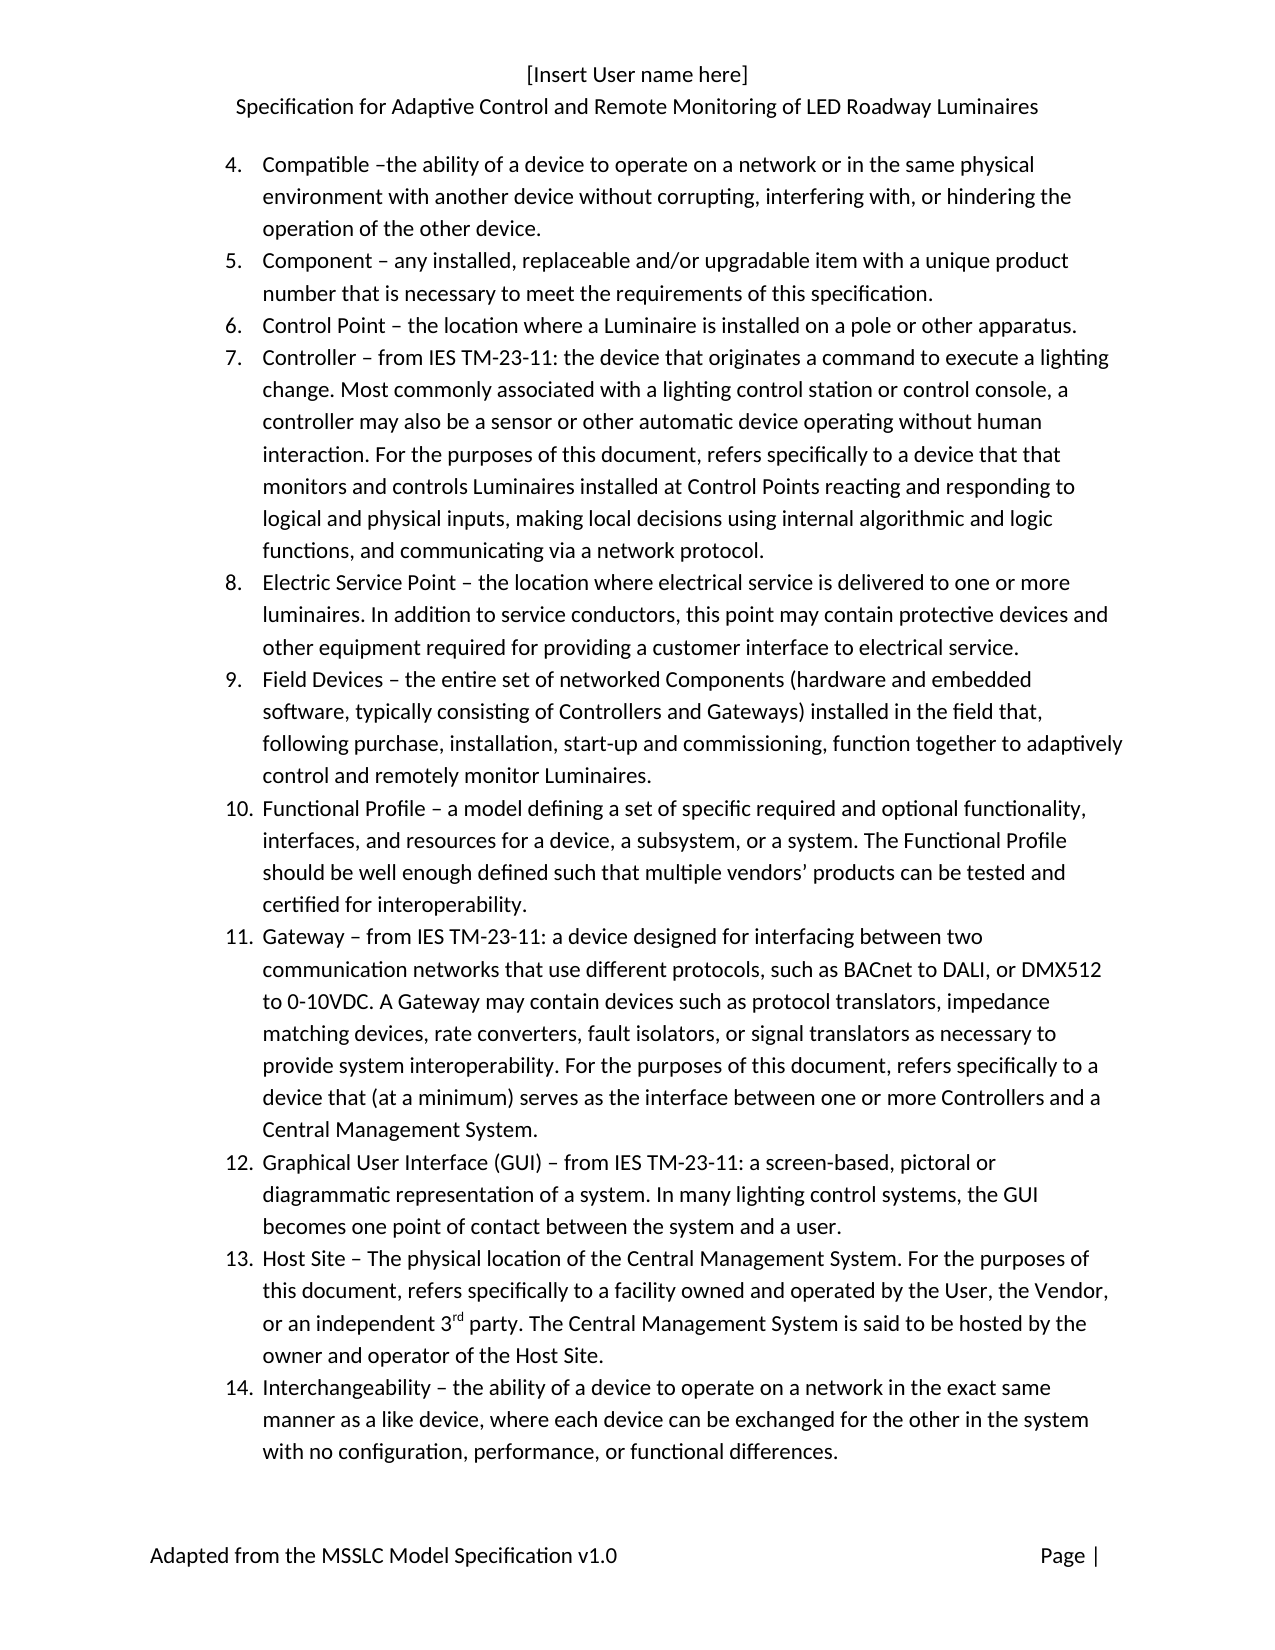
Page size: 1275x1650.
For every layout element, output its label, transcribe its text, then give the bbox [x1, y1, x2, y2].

text Graphical User Interface (GUI) – from IES TM-23-11: a screen-based, pictoral or diagrammatic representation of a system. In many lighting control systems, the GUI becomes one point of contact between the system and a user. [225, 1148, 1125, 1240]
text Electric Service Point – the location where electrical service is delivered to one or more luminaires. In addition to service conductors, this point may contain protective devices and other equipment required for providing a customer interface to electrical service. [225, 568, 1125, 661]
text Gateway – from IES TM-23-11: a device designed for interfacing between two communication networks that use different protocols, such as BACnet to DALI, or DMX512 to 0-10VDC. A Gateway may contain devices such as protocol translators, impedance matching devices, rate converters, fault isolators, or signal translators as necessary to provide system interoperability. For the purposes of this document, refers specifically to a device that (at a minimum) serves as the interface between one or more Controllers and a Central Management System. [225, 922, 1125, 1144]
text Host Site – The physical location of the Central Management System. For the purposes of this document, refers specifically to a facility owned and operated by the User, the Vendor, or an independent 3rd party. The Central Management System is said to be hosted by the owner and operator of the Host Site. [225, 1244, 1125, 1369]
text Interchangeability – the ability of a device to operate on a network in the exact same manner as a like device, where each device can be exchanged for the other in the system with no configuration, performance, or functional differences. [225, 1373, 1125, 1466]
text Field Devices – the entire set of networked Components (hardware and embedded software, typically consisting of Controllers and Gateways) installed in the field that, following purchase, installation, start-up and commissioning, function together to adaptively control and remotely monitor Luminaires. [225, 665, 1125, 789]
text Functional Profile – a model defining a set of specific required and optional functionality, interfaces, and resources for a device, a subsystem, or a system. The Functional Profile should be well enough defined such that multiple vendors’ products can be tested and certified for interoperability. [225, 794, 1125, 918]
text Component – any installed, replaceable and/or upgradable item with a unique product number that is necessary to meet the requirements of this specification. [225, 247, 1125, 307]
text Control Point – the location where a Luminaire is installed on a pole or other apparatus. [225, 311, 1125, 339]
text Compatible –the ability of a device to operate on a network or in the same physical environment with another device without corrupting, interfering with, or hindering the operation of the other device. [225, 150, 1125, 242]
text Controller – from IES TM-23-11: the device that originates a command to execute a lighting change. Most commonly associated with a lighting control station or control console, a controller may also be a sensor or other automatic device operating without human interaction. For the purposes of this document, refers specifically to a device that that monitors and controls Luminaires installed at Control Points reacting and responding to logical and physical inputs, making local decisions using internal algorithmic and logic functions, and communicating via a network protocol. [225, 343, 1125, 564]
